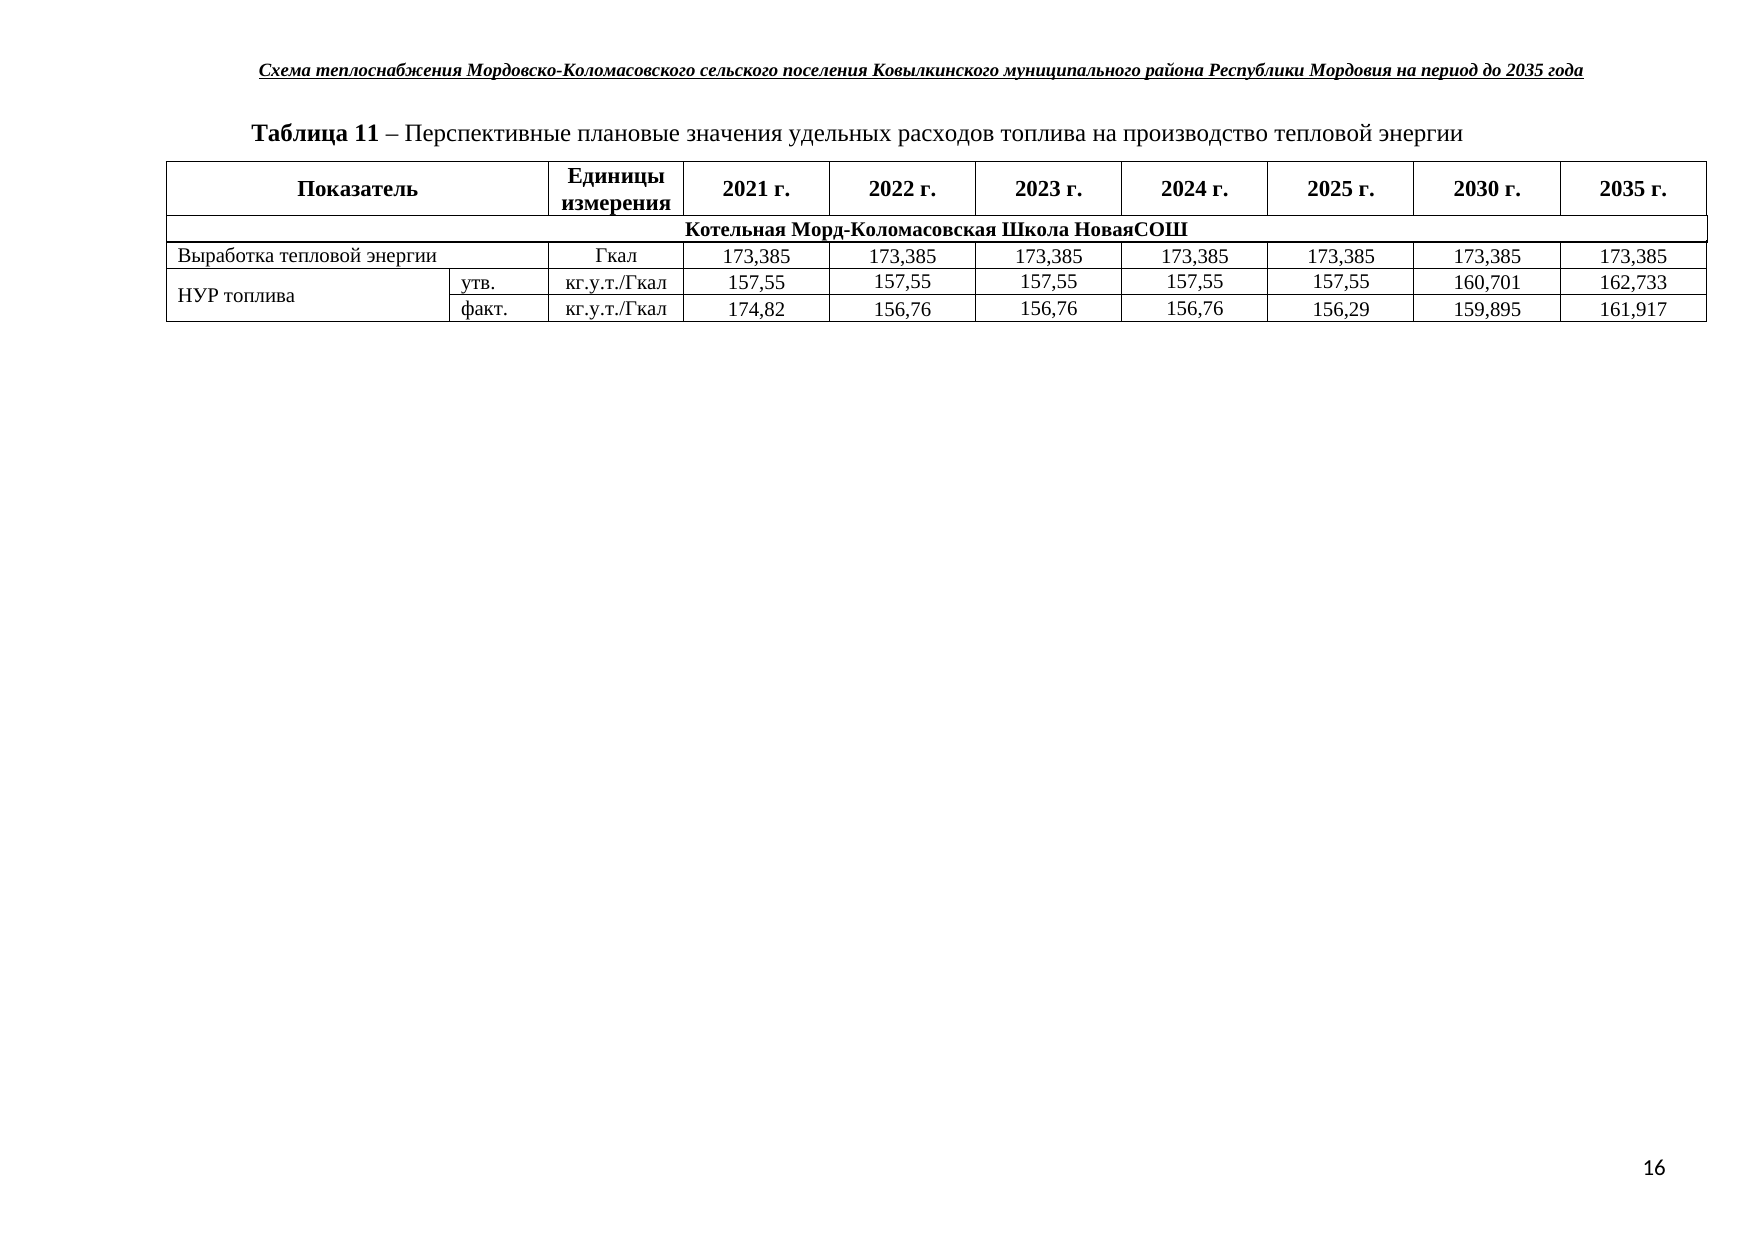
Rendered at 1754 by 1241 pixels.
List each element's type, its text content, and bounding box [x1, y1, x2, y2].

table_cell кг.у.т./Гкал [549, 269, 683, 294]
table_cell Котельная Морд-Коломасовская Школа НоваяСОШ [167, 216, 1707, 241]
table_cell факт. [450, 295, 548, 321]
table_cell утв. [450, 269, 548, 294]
table_cell 161,917 [1561, 295, 1706, 321]
table_header Показатель [167, 162, 548, 215]
table_header 2025 г. [1268, 162, 1413, 215]
table_header 2023 г. [976, 162, 1121, 215]
table_cell 156,76 [976, 295, 1121, 321]
table_cell 173,385 [1414, 243, 1560, 268]
table_header 2022 г. [830, 162, 975, 215]
table_header 2024 г. [1122, 162, 1267, 215]
table_header 2021 г. [684, 162, 829, 215]
table_cell 156,76 [830, 295, 975, 321]
table_cell 156,76 [1122, 295, 1267, 321]
table_cell 157,55 [1122, 269, 1267, 294]
table_cell 159,895 [1414, 295, 1560, 321]
table_cell НУР топлива [167, 269, 449, 321]
table_cell 173,385 [684, 243, 829, 268]
table_header 2030 г. [1414, 162, 1560, 215]
table_header Единицы измерения [549, 162, 683, 215]
table_cell кг.у.т./Гкал [549, 295, 683, 321]
table_header 2035 г. [1561, 162, 1706, 215]
table_cell 156,29 [1268, 295, 1413, 321]
table_cell 160,701 [1414, 269, 1560, 294]
table_cell Выработка тепловой энергии [167, 243, 548, 268]
table_cell 173,385 [1268, 243, 1413, 268]
table_cell 157,55 [684, 269, 829, 294]
table_cell 173,385 [830, 243, 975, 268]
table_cell 173,385 [1122, 243, 1267, 268]
table_cell 174,82 [684, 295, 829, 321]
table_cell 157,55 [1268, 269, 1413, 294]
table_cell 157,55 [830, 269, 975, 294]
table_cell 173,385 [976, 243, 1121, 268]
text Таблица 11 – Перспективные плановые значения удельных расходов топлива на производство тепловой энергии [177, 118, 1665, 147]
table_cell 173,385 [1561, 243, 1706, 268]
table_cell Гкал [549, 243, 683, 268]
table_cell 162,733 [1561, 269, 1706, 294]
table_cell 157,55 [976, 269, 1121, 294]
